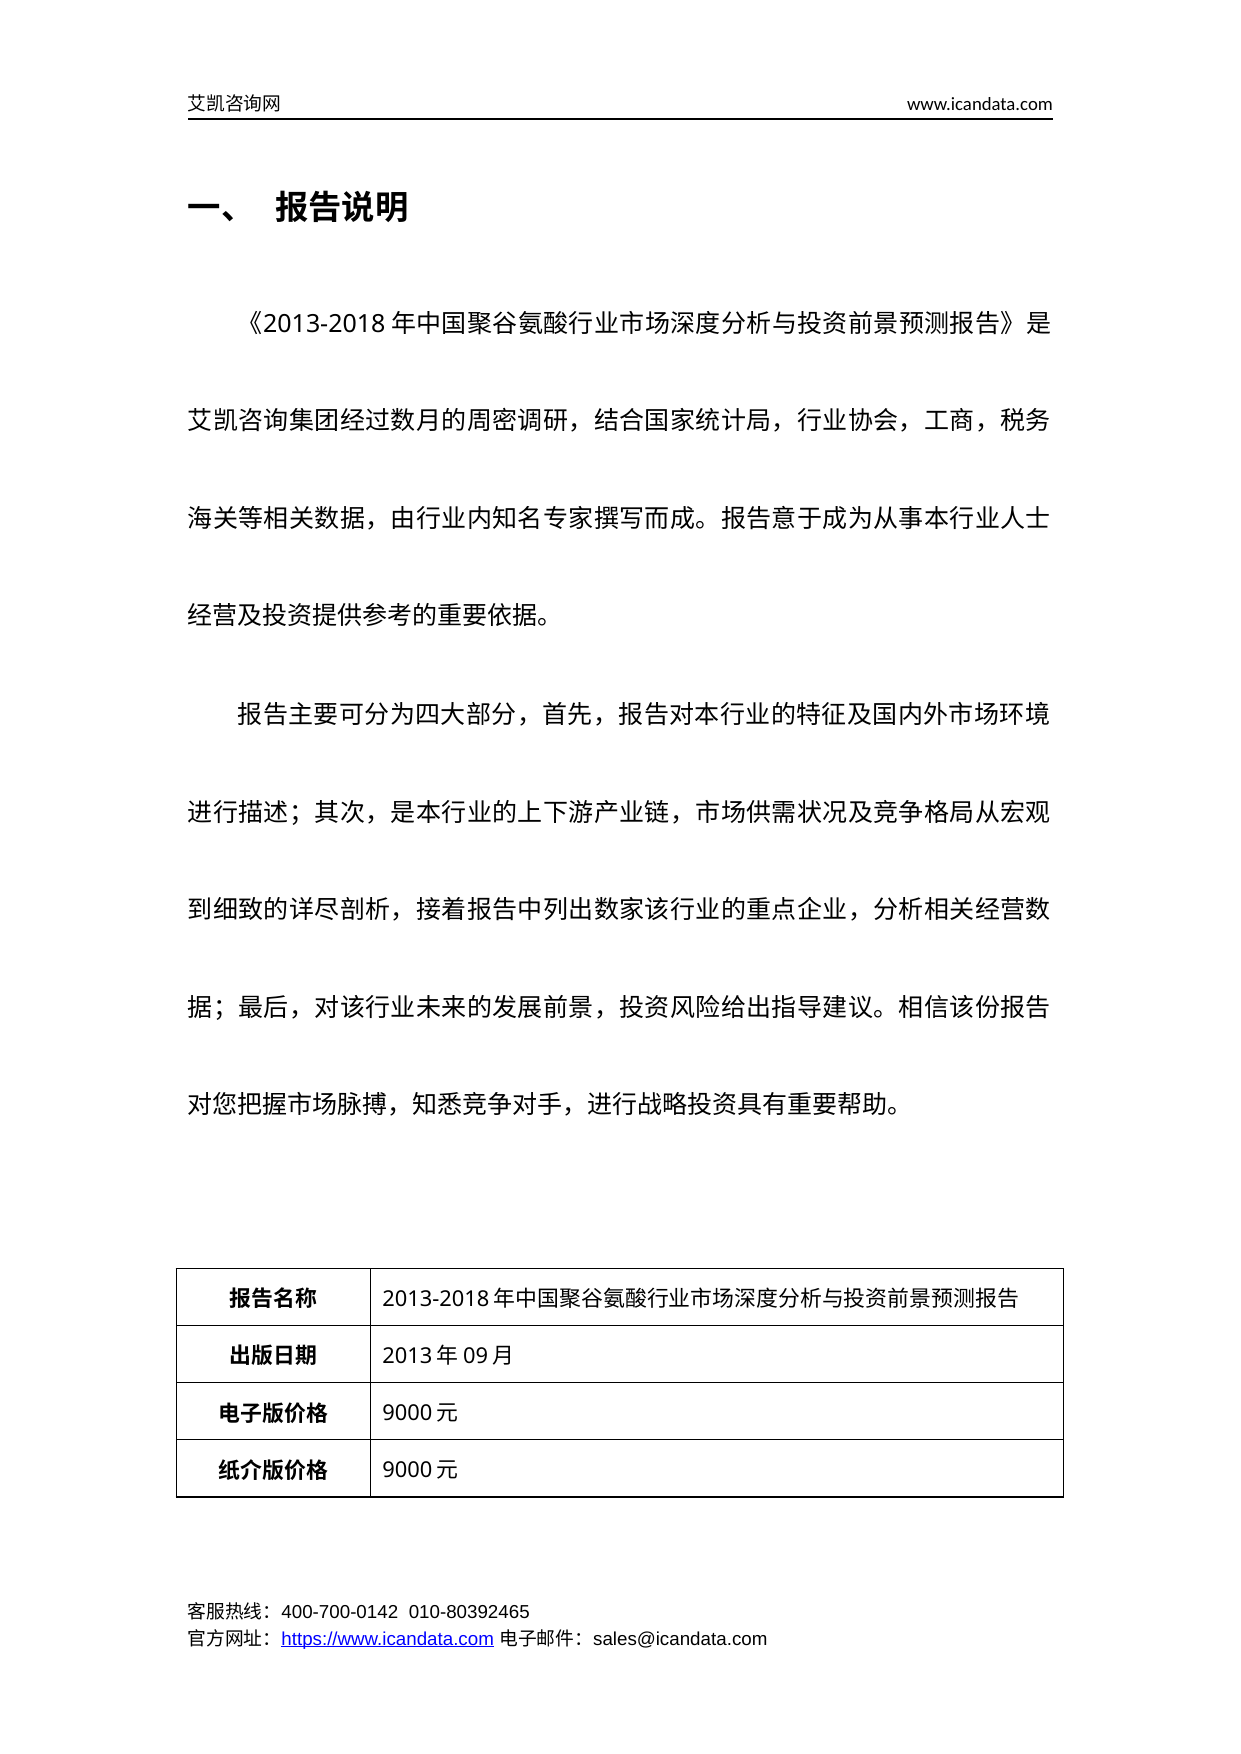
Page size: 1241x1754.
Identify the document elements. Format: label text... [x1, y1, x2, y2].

table_header 2013-2018年中国聚谷氨酸行业市场深度分析与投资前景预测报告 [371, 1269, 1063, 1325]
table_cell 2013年09月 [371, 1326, 1063, 1382]
table_cell 9000元 [371, 1440, 1063, 1496]
table_cell 电子版价格 [177, 1383, 370, 1439]
table_cell 出版日期 [177, 1326, 370, 1382]
table_header 报告名称 [177, 1269, 370, 1325]
table_cell 纸介版价格 [177, 1440, 370, 1496]
text 报告主要可分为四大部分，首先，报告对本行业的特征及国内外市场环境进行描述；其次，是本行业的上下游产业链，市场供需状况及竞争格局从宏观到细致的详尽剖析，接着报告中列出数家该行业的重点企业，分析相关经营数据；最后，对该行业未来的发展前景，投资风险给出指导建议。相信该份报告对您把握市场脉搏，知悉竞争对手，进行战略投资具有重要帮助。 [187, 681, 1053, 1136]
subtitle 报告说明 [187, 172, 1053, 237]
text 《2013-2018年中国聚谷氨酸行业市场深度分析与投资前景预测报告》是艾凯咨询集团经过数月的周密调研，结合国家统计局，行业协会，工商，税务海关等相关数据，由行业内知名专家撰写而成。报告意于成为从事本行业人士经营及投资提供参考的重要依据。 [187, 289, 1053, 646]
table_cell 9000元 [371, 1383, 1063, 1439]
